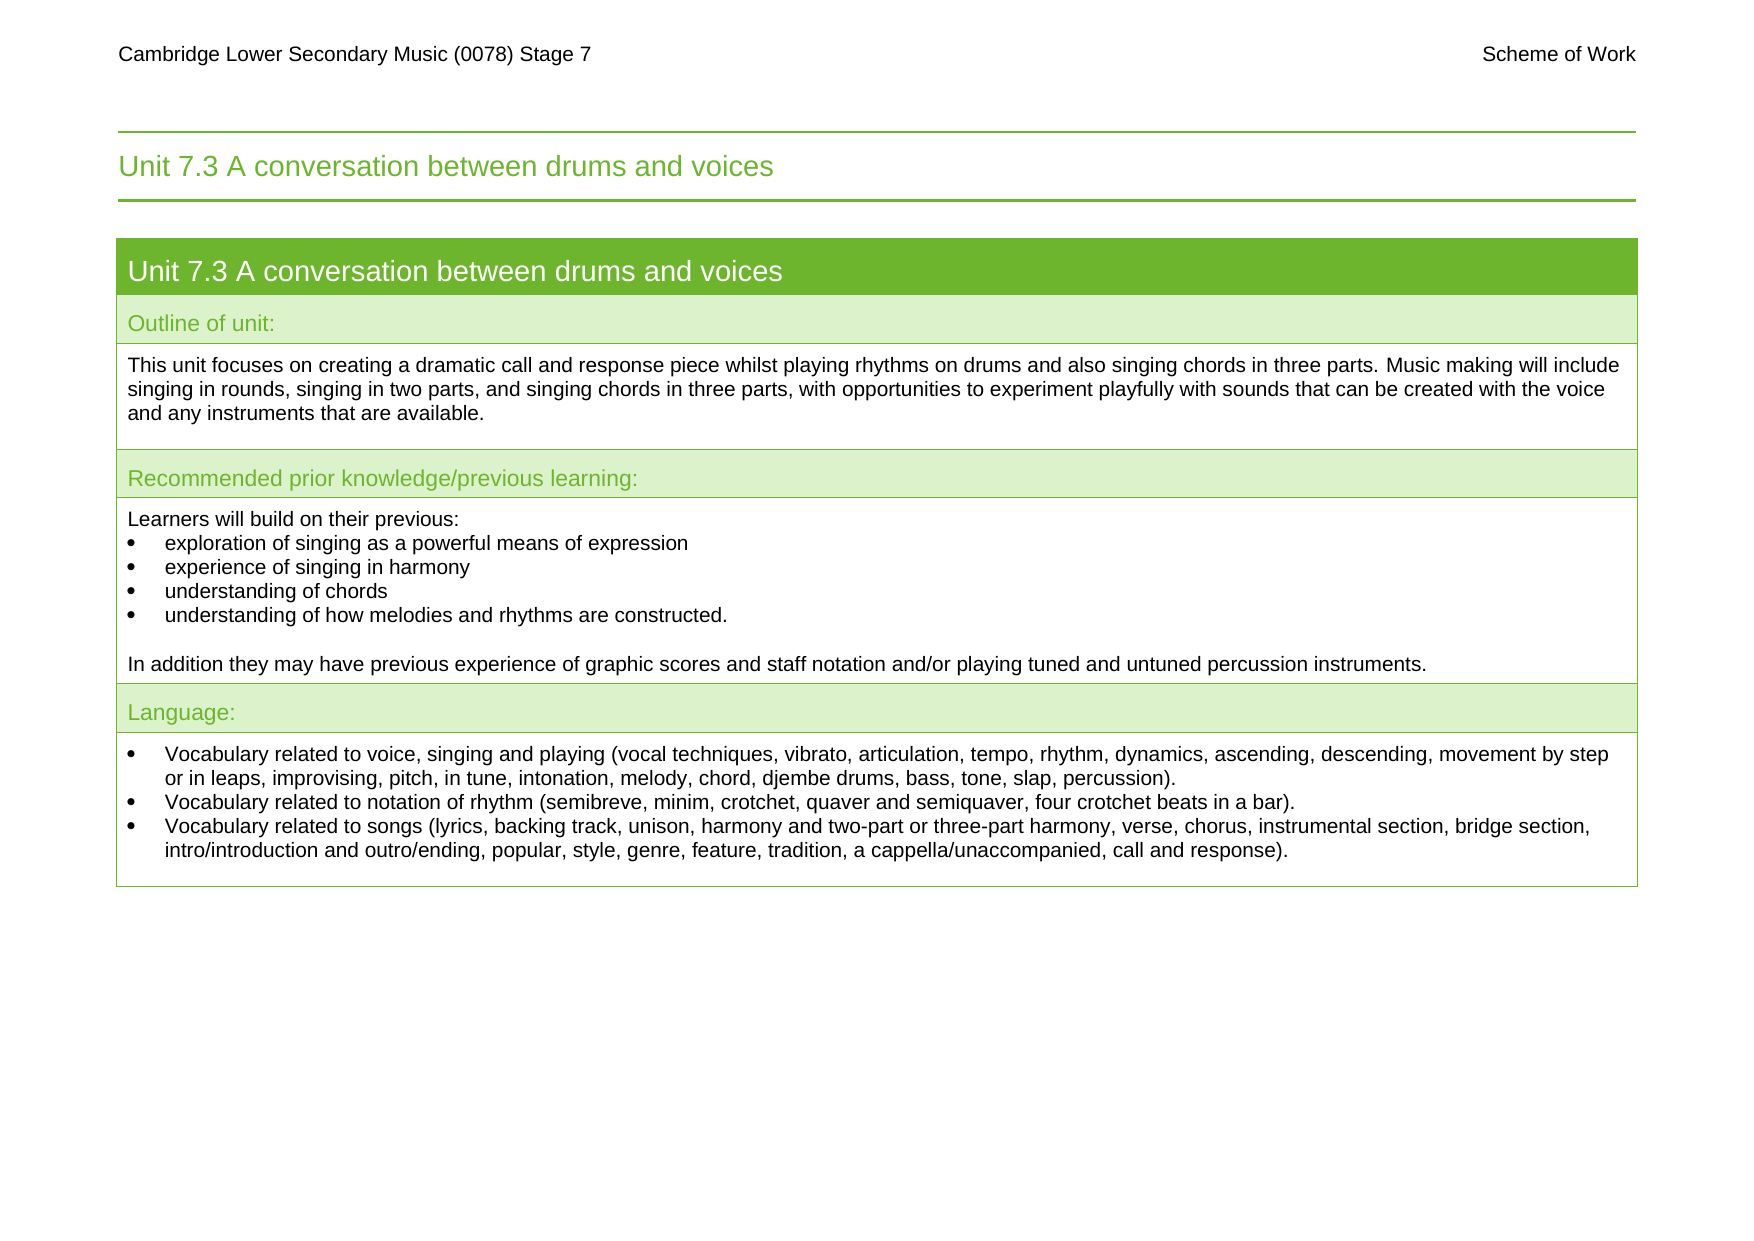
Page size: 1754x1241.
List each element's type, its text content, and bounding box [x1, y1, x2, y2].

table_cell Outline of unit: [117, 295, 1637, 343]
table_cell Language: [117, 684, 1637, 732]
table_cell Recommended prior knowledge/previous learning: [117, 450, 1637, 497]
table_cell This unit focuses on creating a dramatic call and response piece whilst playing rhythms on drums and also singing chords in three parts. Music making will include singing in rounds, singing in two parts, and singing chords in three parts, with opportunities to experiment playfully with sounds that can be created with the voice and any instruments that are available. [117, 344, 1637, 448]
table_cell Learners will build on their previous: exploration of singing as a powerful means of expression experience of singing in harmony understanding of chords understanding of how melodies and rhythms are constructed. In addition they may have previous experience of graphic scores and staff notation and/or playing tuned and untuned percussion instruments. [117, 498, 1637, 683]
table_header Unit 7.3 A conversation between drums and voices [117, 239, 1637, 294]
table_cell Vocabulary related to voice, singing and playing (vocal techniques, vibrato, articulation, tempo, rhythm, dynamics, ascending, descending, movement by step or in leaps, improvising, pitch, in tune, intonation, melody, chord, djembe drums, bass, tone, slap, percussion). Vocabulary related to notation of rhythm (semibreve, minim, crotchet, quaver and semiquaver, four crotchet beats in a bar). Vocabulary related to songs (lyrics, backing track, unison, harmony and two-part or three-part harmony, verse, chorus, instrumental section, bridge section, intro/introduction and outro/ending, popular, style, genre, feature, tradition, a cappella/unaccompanied, call and response). [117, 733, 1637, 886]
subtitle Unit 7.3 A conversation between drums and voices [118, 133, 1636, 199]
